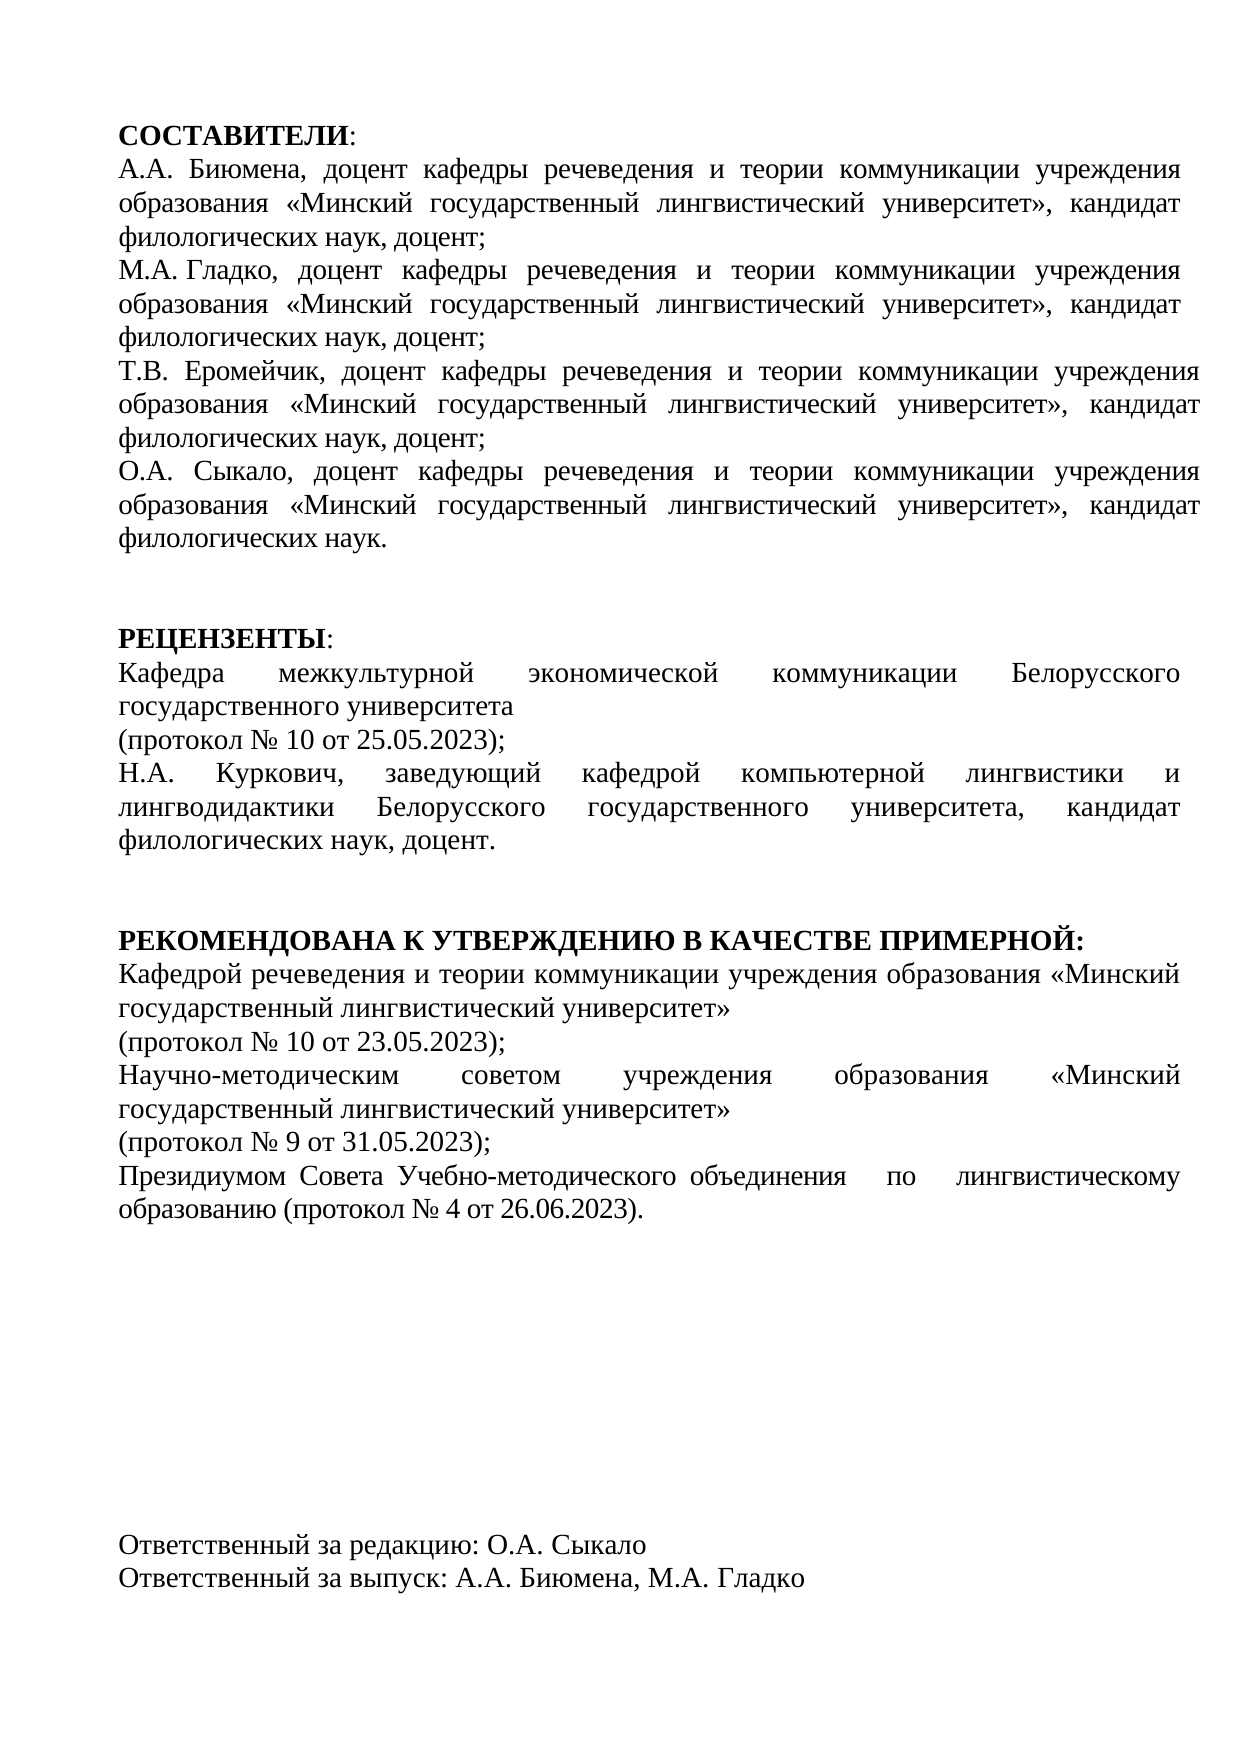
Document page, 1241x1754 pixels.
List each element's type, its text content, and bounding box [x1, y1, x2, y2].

text РЕКОМЕНДОВАНА К УТВЕРЖДЕНИЮ В КАЧЕСТВЕ ПРИМЕРНОЙ: [118, 923, 1181, 957]
text РЕЦЕНЗЕНТЫ: [118, 621, 1181, 655]
text СОСТАВИТЕЛИ: [118, 118, 1181, 152]
text (протокол № 10 от 23.05.2023); [118, 1024, 1181, 1057]
text Ответственный за выпуск: А.А. Биюмена, М.А. Гладко [118, 1560, 1181, 1594]
text (протокол № 9 от 31.05.2023); [118, 1124, 1181, 1158]
text Н.А. Куркович, заведующий кафедрой компьютерной лингвистики и лингводидактики Белорусского государственного университета, кандидат филологических наук, доцент. [118, 755, 1181, 856]
text Президиумом Совета Учебно-методического объединения по лингвистическому образованию (протокол № 4 от 26.06.2023). [118, 1158, 1181, 1225]
text М.А. Гладко, доцент кафедры речеведения и теории коммуникации учреждения образования «Минский государственный лингвистический университет», кандидат филологических наук, доцент; [118, 252, 1181, 353]
text А.А. Биюмена, доцент кафедры речеведения и теории коммуникации учреждения образования «Минский государственный лингвистический университет», кандидат филологических наук, доцент; [118, 152, 1181, 252]
text Кафедрой речеведения и теории коммуникации учреждения образования «Минский государственный лингвистический университет» [118, 957, 1181, 1024]
text (протокол № 10 от 25.05.2023); [118, 722, 1181, 755]
text Кафедра межкультурной экономической коммуникации Белорусского государственного университета [118, 655, 1181, 722]
text Ответственный за редакцию: О.А. Сыкало [118, 1527, 1181, 1560]
text Т.В. Еромейчик, доцент кафедры речеведения и теории коммуникации учреждения образования «Минский государственный лингвистический университет», кандидат филологических наук, доцент; [118, 353, 1201, 453]
text Научно-методическим советом учреждения образования «Минский государственный лингвистический университет» [118, 1057, 1181, 1124]
text О.А. Сыкало, доцент кафедры речеведения и теории коммуникации учреждения образования «Минский государственный лингвистический университет», кандидат филологических наук. [118, 453, 1201, 554]
